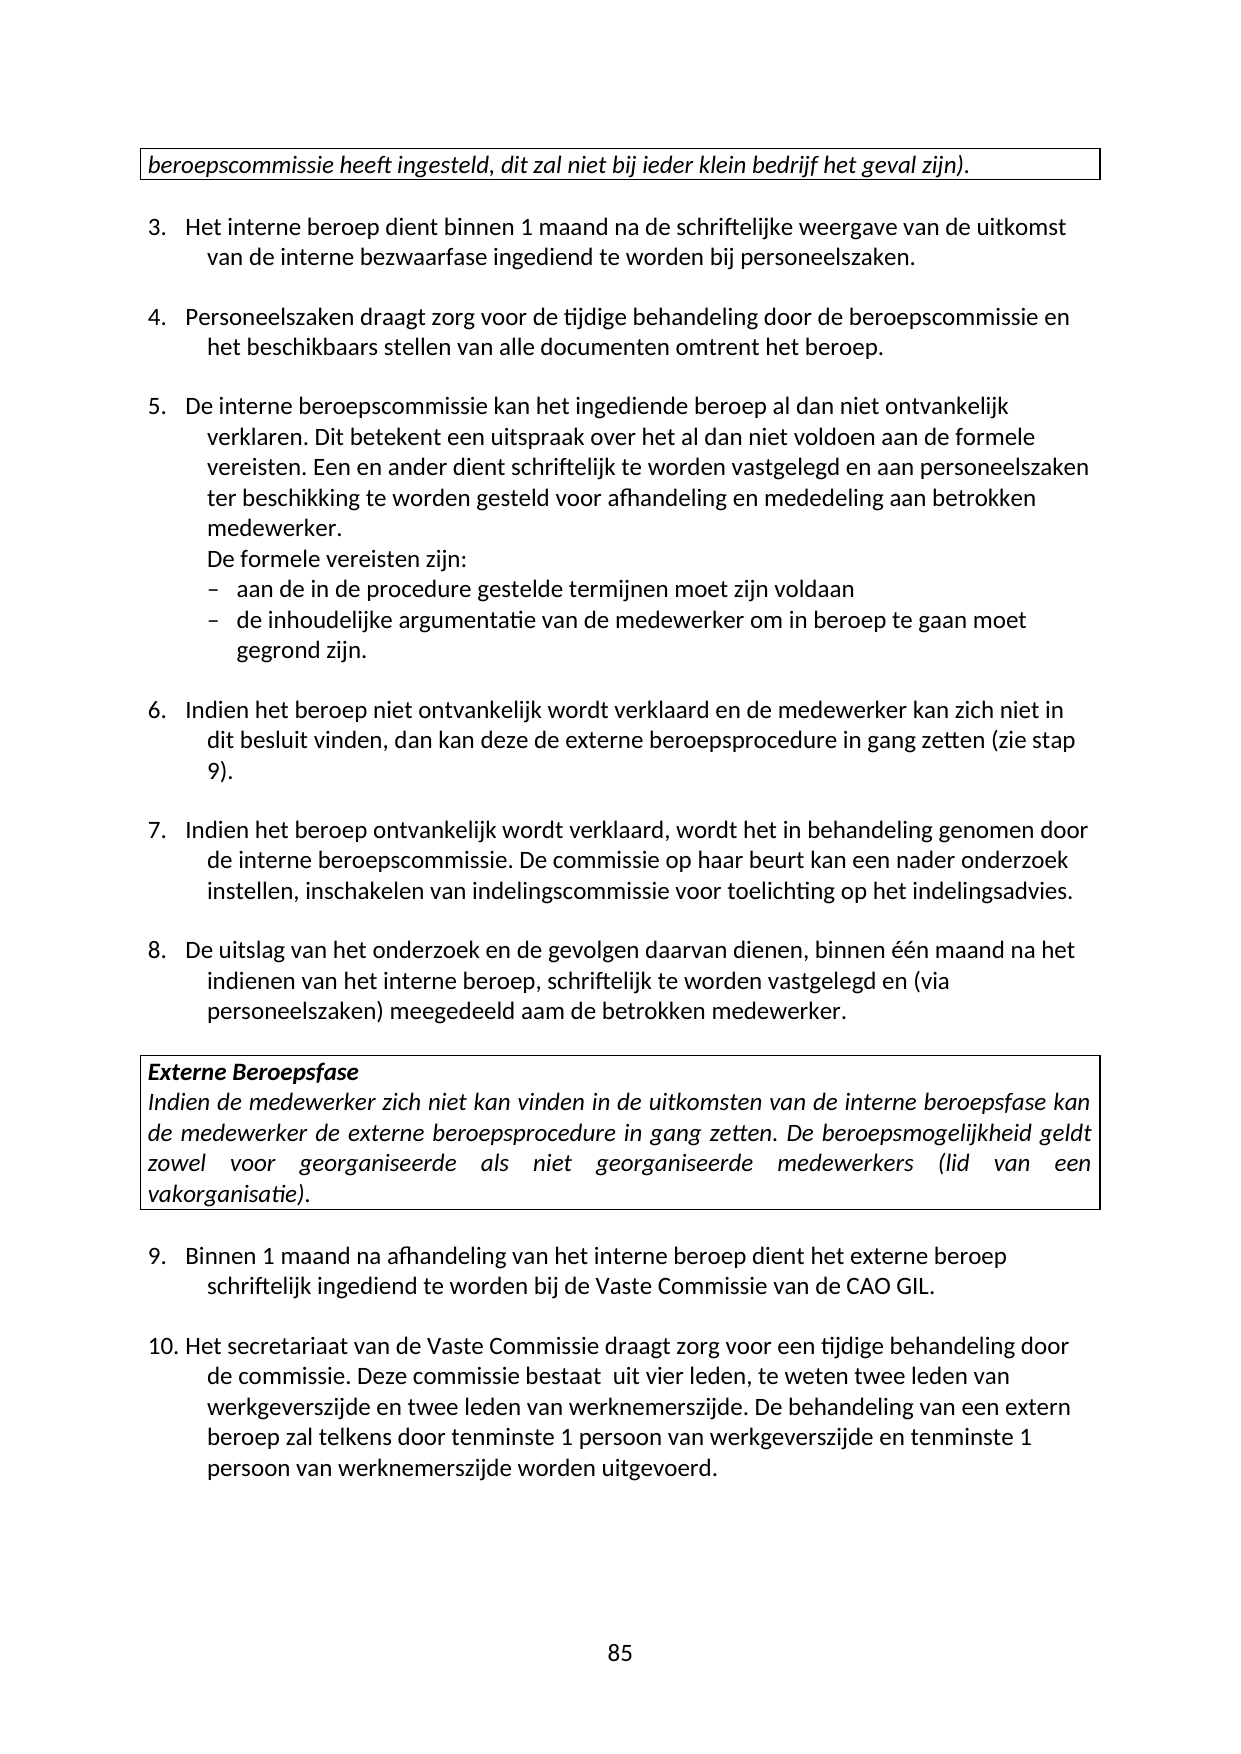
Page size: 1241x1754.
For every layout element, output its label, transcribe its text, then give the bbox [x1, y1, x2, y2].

text – aan de in de procedure gestelde termijnen moet zijn voldaan [148, 573, 1092, 604]
list Binnen 1 maand na afhandeling van het interne beroep dient het externe beroep schriftelijk ingediend te worden bij de Vaste Commissie van de CAO GIL. [148, 1240, 1092, 1330]
list Het secretariaat van de Vaste Commissie draagt zorg voor een tijdige behandeling door de commissie. Deze commissie bestaat uit vier leden, te weten twee leden van werkgeverszijde en twee leden van werknemerszijde. De behandeling van een extern beroep zal telkens door tenminste 1 persoon van werkgeverszijde en tenminste 1 persoon van werknemerszijde worden uitgevoerd. [148, 1330, 1092, 1511]
text – de inhoudelijke argumentatie van de medewerker om in beroep te gaan moet gegrond zijn. [148, 604, 1092, 694]
list De interne beroepscommissie kan het ingediende beroep al dan niet ontvankelijk verklaren. Dit betekent een uitspraak over het al dan niet voldoen aan de formele vereisten. Een en ander dient schriftelijk te worden vastgelegd en aan personeelszaken ter beschikking te worden gesteld voor afhandeling en mededeling aan betrokken medewerker. [148, 390, 1092, 543]
list Personeelszaken draagt zorg voor de tijdige behandeling door de beroepscommissie en het beschikbaars stellen van alle documenten omtrent het beroep. [148, 301, 1092, 390]
list Het interne beroep dient binnen 1 maand na de schriftelijke weergave van de uitkomst van de interne bezwaarfase ingediend te worden bij personeelszaken. [148, 211, 1092, 301]
list De uitslag van het onderzoek en de gevolgen daarvan dienen, binnen één maand na het indienen van het interne beroep, schriftelijk te worden vastgelegd en (via personeelszaken) meegedeeld aam de betrokken medewerker. [148, 934, 1092, 1055]
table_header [141, 149, 1099, 179]
text De formele vereisten zijn: [207, 543, 1092, 573]
list Indien het beroep niet ontvankelijk wordt verklaard en de medewerker kan zich niet in dit besluit vinden, dan kan deze de externe beroepsprocedure in gang zetten (zie stap 9). [148, 694, 1092, 814]
table_header Externe Beroepsfase Indien de medewerker zich niet kan vinden in de uitkomsten van de interne beroepsfase kan de medewerker de externe beroepsprocedure in gang zetten. De beroepsmogelijkheid geldt zowel voor georganiseerde als niet georganiseerde medewerkers (lid van een vakorganisatie). [141, 1056, 1099, 1208]
list Indien het beroep ontvankelijk wordt verklaard, wordt het in behandeling genomen door de interne beroepscommissie. De commissie op haar beurt kan een nader onderzoek instellen, inschakelen van indelingscommissie voor toelichting op het indelingsadvies. [148, 814, 1092, 934]
